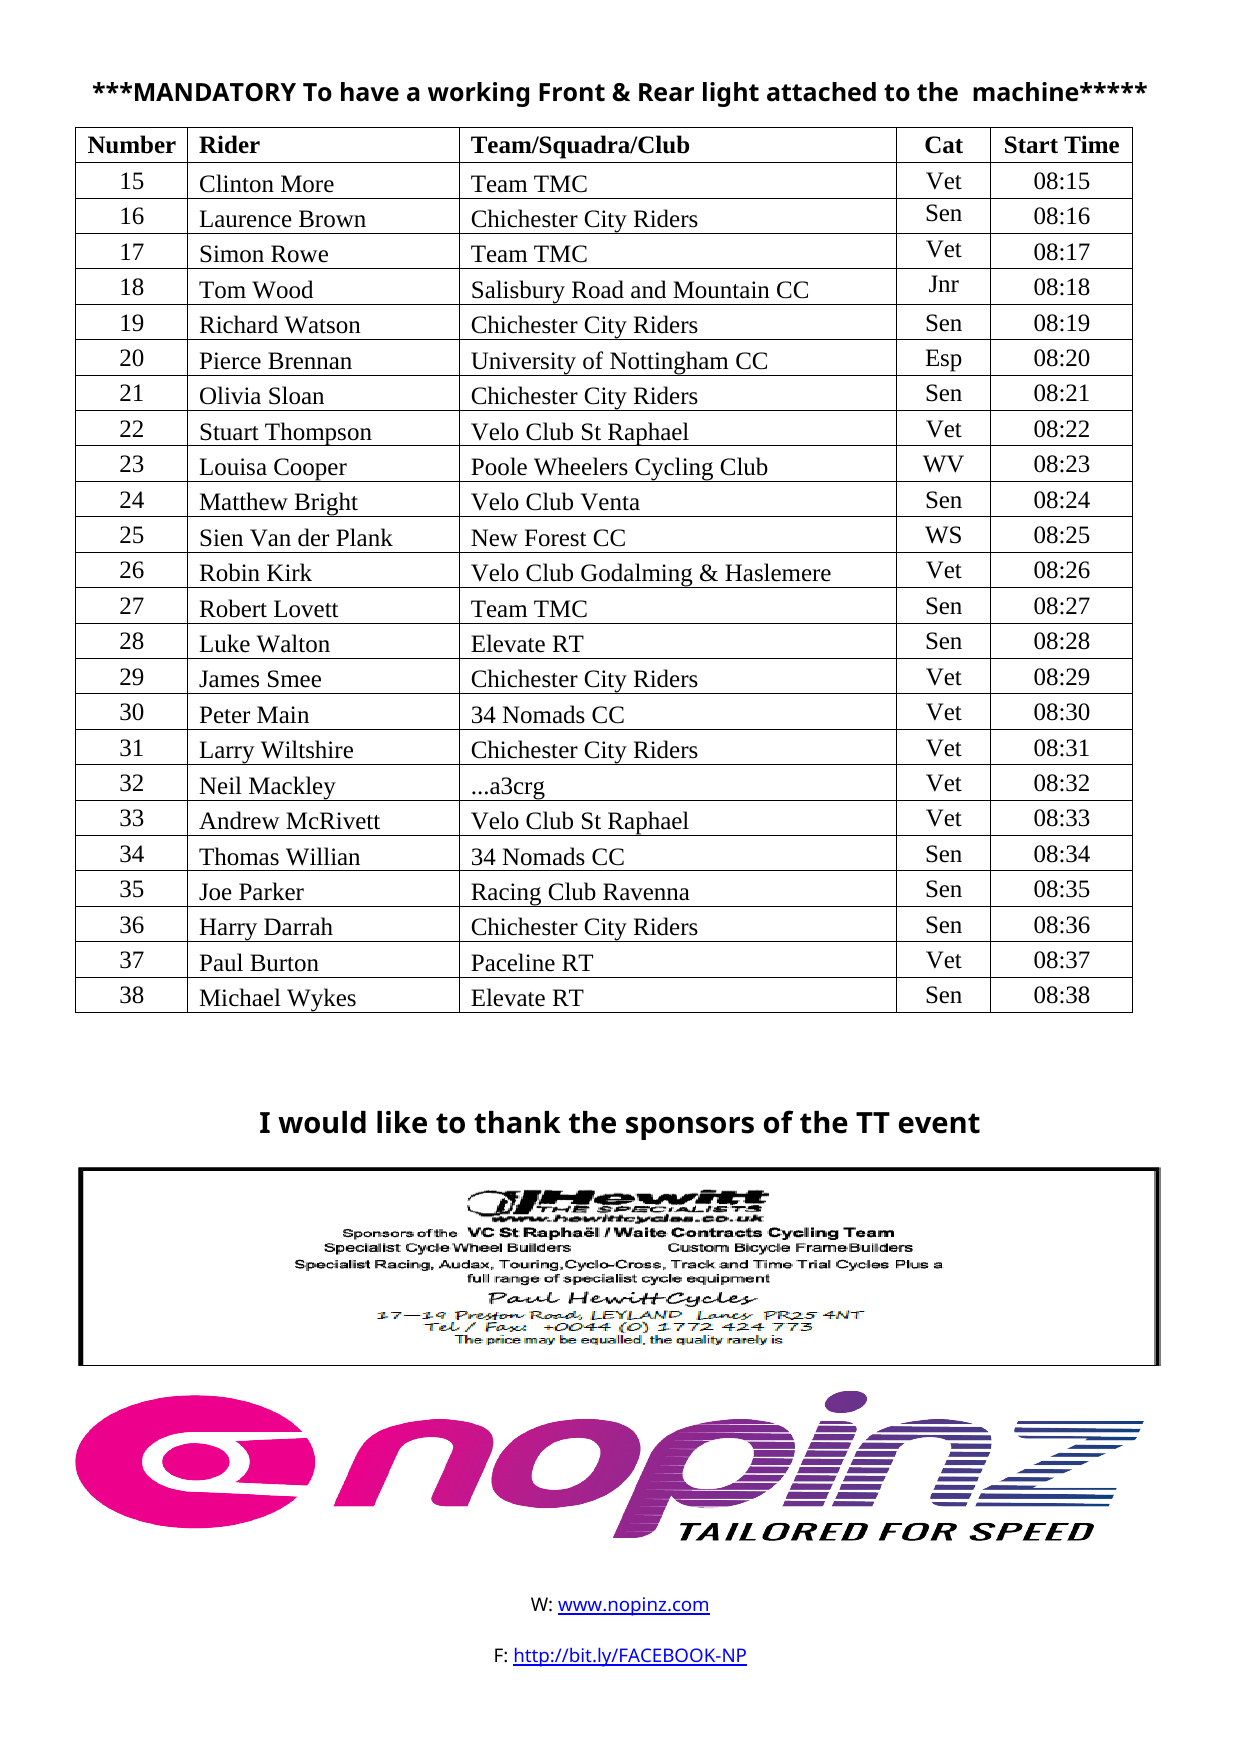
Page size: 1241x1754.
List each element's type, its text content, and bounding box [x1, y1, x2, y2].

table_cell 33 [76, 801, 187, 835]
table_cell Sen [897, 376, 990, 410]
table_cell Laurence Brown [188, 199, 459, 233]
table_cell Racing Club Ravenna [460, 871, 896, 906]
table_cell 17 [76, 234, 187, 268]
table_cell Vet [897, 659, 990, 693]
table_cell Sen [897, 836, 990, 870]
table_cell Louisa Cooper [188, 446, 459, 481]
table_cell Luke Walton [188, 624, 459, 658]
text ***MANDATORY To have a working Front & Rear light attached to the machine***** [75, 75, 1165, 109]
table_cell Vet [897, 730, 990, 764]
table_cell 35 [76, 871, 187, 906]
table_cell Robert Lovett [188, 588, 459, 622]
table_cell 19 [76, 305, 187, 339]
table_cell Clinton More [188, 163, 459, 197]
table_cell University of Nottingham CC [460, 340, 896, 374]
table_cell Sen [897, 305, 990, 339]
table_cell Paul Burton [188, 942, 459, 977]
table_cell Larry Wiltshire [188, 730, 459, 764]
table_cell Chichester City Riders [460, 305, 896, 339]
picture [75, 1167, 1163, 1366]
table_cell Team TMC [460, 163, 896, 197]
table_cell 08:35 [991, 871, 1132, 906]
table_cell 22 [76, 411, 187, 445]
table_cell Paceline RT [460, 942, 896, 977]
table_cell Team TMC [460, 588, 896, 622]
table_cell James Smee [188, 659, 459, 693]
table_cell 34 Nomads CC [460, 694, 896, 729]
table_cell 08:36 [991, 907, 1132, 941]
table_cell Tom Wood [188, 269, 459, 304]
table_cell Chichester City Riders [460, 376, 896, 410]
table_cell Simon Rowe [188, 234, 459, 268]
table_cell 08:15 [991, 163, 1132, 197]
table_cell Velo Club Godalming & Haslemere [460, 553, 896, 587]
table_cell Chichester City Riders [460, 659, 896, 693]
table_cell Sen [897, 907, 990, 941]
table_cell 08:34 [991, 836, 1132, 870]
table_cell Vet [897, 411, 990, 445]
table_cell 37 [76, 942, 187, 977]
table_cell New Forest CC [460, 517, 896, 552]
table_cell Pierce Brennan [188, 340, 459, 374]
table_cell Vet [897, 694, 990, 729]
table_cell 23 [76, 446, 187, 481]
table_cell 24 [76, 482, 187, 516]
table_cell 08:20 [991, 340, 1132, 374]
table_cell 08:22 [991, 411, 1132, 445]
table_cell 08:23 [991, 446, 1132, 481]
table_header Team/Squadra/Club [460, 128, 896, 162]
table_cell 08:30 [991, 694, 1132, 729]
table_cell 08:25 [991, 517, 1132, 552]
table_cell 36 [76, 907, 187, 941]
table_cell Sen [897, 624, 990, 658]
table_cell 21 [76, 376, 187, 410]
table_cell Velo Club St Raphael [460, 801, 896, 835]
picture [75, 1391, 1210, 1541]
table_cell Elevate RT [460, 624, 896, 658]
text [75, 1566, 1165, 1668]
table_cell Joe Parker [188, 871, 459, 906]
table_cell Jnr [897, 269, 990, 304]
table_cell Velo Club Venta [460, 482, 896, 516]
table_cell 34 [76, 836, 187, 870]
table_cell Peter Main [188, 694, 459, 729]
table_cell 32 [76, 765, 187, 799]
table_header Rider [188, 128, 459, 162]
table_cell Andrew McRivett [188, 801, 459, 835]
table_cell 25 [76, 517, 187, 552]
table_cell Team TMC [460, 234, 896, 268]
table_cell WS [897, 517, 990, 552]
table_cell 08:16 [991, 199, 1132, 233]
table_cell Chichester City Riders [460, 907, 896, 941]
table_cell Vet [897, 801, 990, 835]
table_cell Velo Club St Raphael [460, 411, 896, 445]
table_cell Chichester City Riders [460, 730, 896, 764]
table_cell 27 [76, 588, 187, 622]
table_cell Vet [897, 553, 990, 587]
table_cell 08:38 [991, 978, 1132, 1012]
table_cell 34 Nomads CC [460, 836, 896, 870]
table_cell 08:27 [991, 588, 1132, 622]
table_cell Richard Watson [188, 305, 459, 339]
table_cell Salisbury Road and Mountain CC [460, 269, 896, 304]
table_cell Sen [897, 978, 990, 1012]
table_cell Sen [897, 199, 990, 233]
table_cell Sen [897, 588, 990, 622]
table_cell Matthew Bright [188, 482, 459, 516]
table_cell Poole Wheelers Cycling Club [460, 446, 896, 481]
table_cell 08:26 [991, 553, 1132, 587]
table_header Cat [897, 128, 990, 162]
table_cell 08:17 [991, 234, 1132, 268]
table_cell Vet [897, 234, 990, 268]
table_cell WV [897, 446, 990, 481]
table_cell Robin Kirk [188, 553, 459, 587]
table_cell Neil Mackley [188, 765, 459, 799]
table_header Start Time [991, 128, 1132, 162]
table_cell 08:33 [991, 801, 1132, 835]
table_cell Elevate RT [460, 978, 896, 1012]
table_cell 20 [76, 340, 187, 374]
table_cell Olivia Sloan [188, 376, 459, 410]
table_cell Esp [897, 340, 990, 374]
table_cell 38 [76, 978, 187, 1012]
table_header Number [76, 128, 187, 162]
table_cell 26 [76, 553, 187, 587]
table_cell 08:18 [991, 269, 1132, 304]
text I would like to thank the sponsors of the TT event [75, 1103, 1165, 1142]
table_cell 08:31 [991, 730, 1132, 764]
table_cell 08:19 [991, 305, 1132, 339]
table_cell 08:21 [991, 376, 1132, 410]
table_cell 08:32 [991, 765, 1132, 799]
table_cell Sen [897, 482, 990, 516]
table_cell 18 [76, 269, 187, 304]
table_cell 08:24 [991, 482, 1132, 516]
table_cell Stuart Thompson [188, 411, 459, 445]
table_cell Sien Van der Plank [188, 517, 459, 552]
table_cell 16 [76, 199, 187, 233]
table_cell Vet [897, 163, 990, 197]
table_cell Vet [897, 942, 990, 977]
table_cell 08:29 [991, 659, 1132, 693]
table_cell 08:37 [991, 942, 1132, 977]
table_cell Chichester City Riders [460, 199, 896, 233]
table_cell Michael Wykes [188, 978, 459, 1012]
table_cell 29 [76, 659, 187, 693]
table_cell 08:28 [991, 624, 1132, 658]
table_cell 30 [76, 694, 187, 729]
table_cell Sen [897, 871, 990, 906]
table_cell ...a3crg [460, 765, 896, 799]
table_cell 31 [76, 730, 187, 764]
table_cell 15 [76, 163, 187, 197]
table_cell Vet [897, 765, 990, 799]
table_cell Harry Darrah [188, 907, 459, 941]
table_cell 28 [76, 624, 187, 658]
table_cell Thomas Willian [188, 836, 459, 870]
